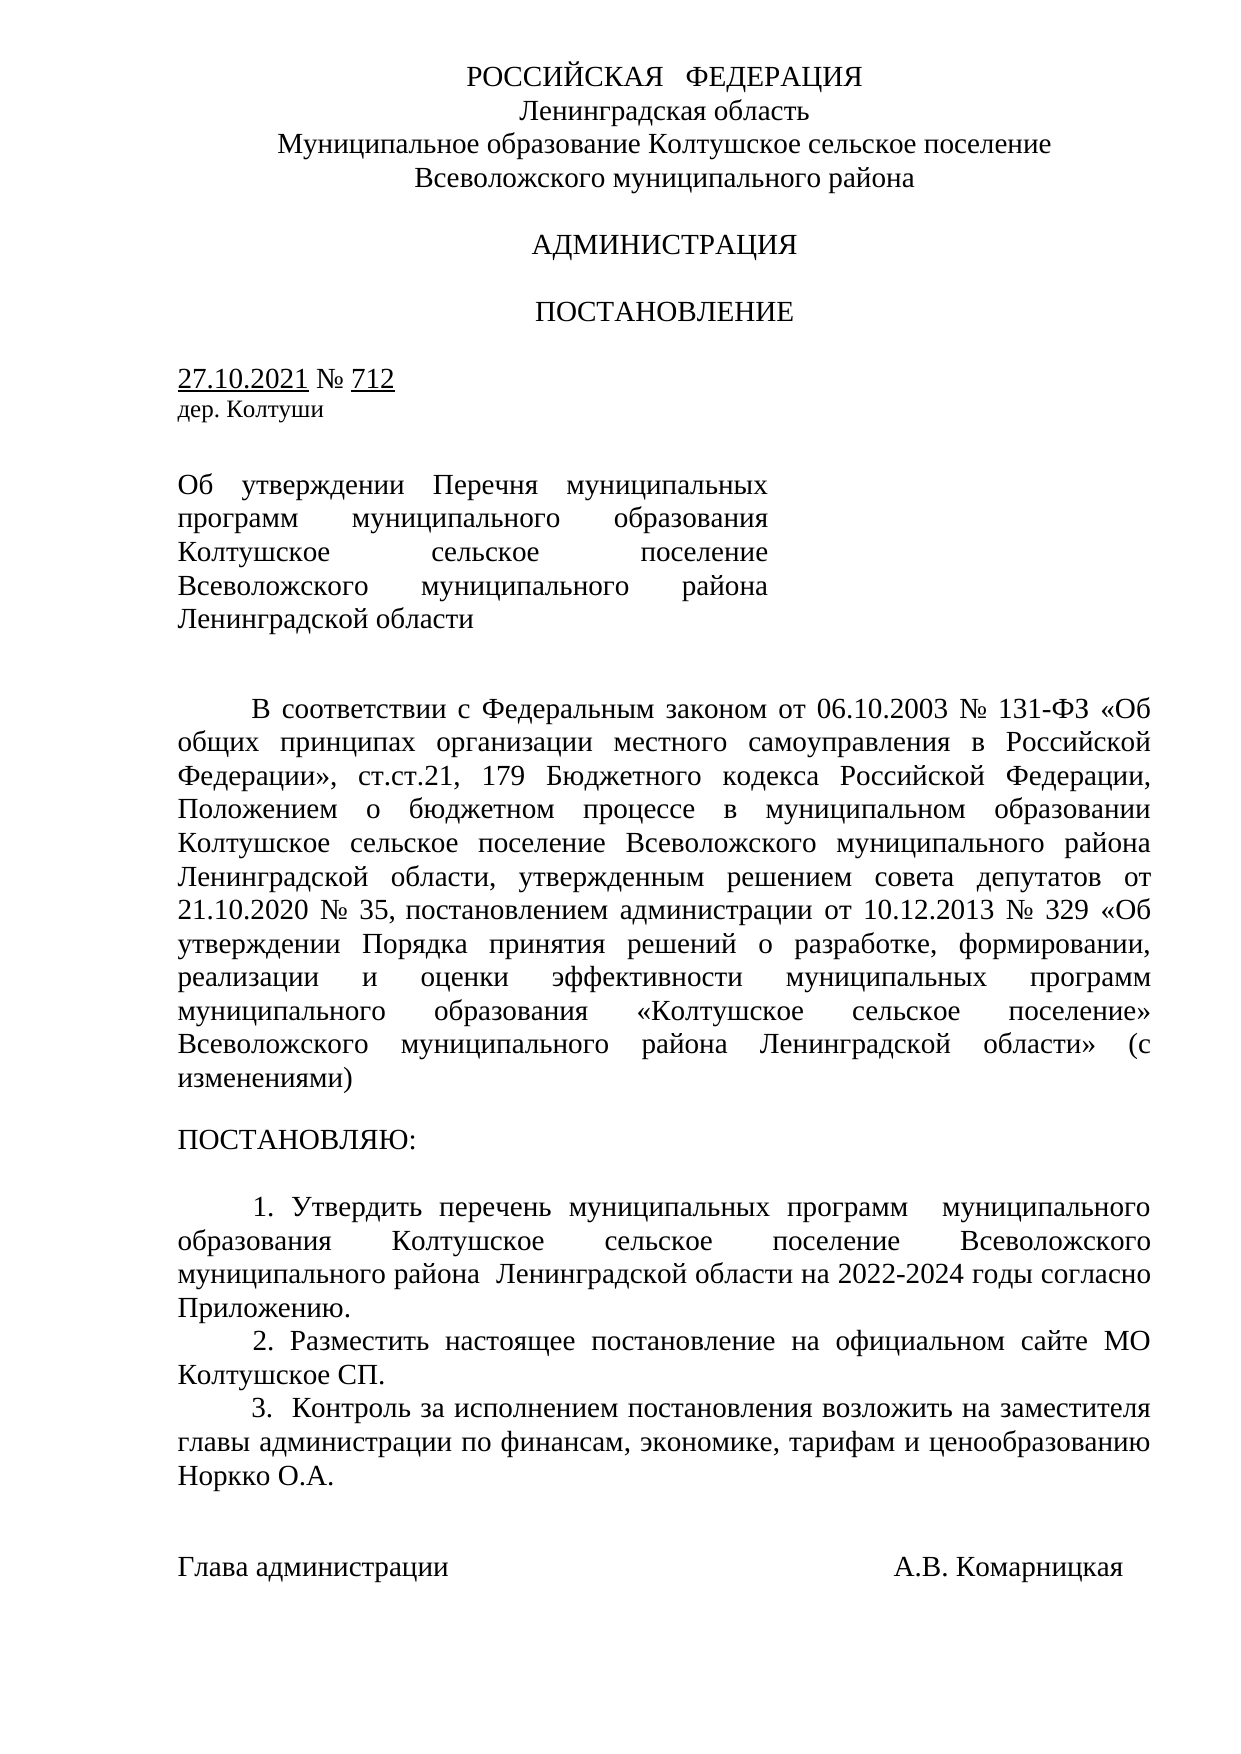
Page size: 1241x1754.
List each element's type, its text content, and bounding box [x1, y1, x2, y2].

table_header Об утверждении Перечня муниципальных программ муниципального образования Колтушское сельское поселение Всеволожского муниципального района Ленинградской области [166, 434, 779, 668]
text Муниципальное образование Колтушское сельское поселение [177, 126, 1152, 160]
text ПОСТАНОВЛЕНИЕ [177, 294, 1152, 327]
text В соответствии с Федеральным законом от 06.10.2003 № 131-ФЗ «Об общих принципах организации местного самоуправления в Российской Федерации», ст.ст.21, 179 Бюджетного кодекса Российской Федерации, Положением о бюджетном процессе в муниципальном образовании Колтушское сельское поселение Всеволожского муниципального района Ленинградской области, утвержденным решением совета депутатов от 21.10.2020 № 35, постановлением администрации от 10.12.2013 № 329 «Об утверждении Порядка принятия решений о разработке, формировании, реализации и оценки эффективности муниципальных программ муниципального образования «Колтушское сельское поселение» Всеволожского муниципального района Ленинградской области» (с изменениями) [177, 691, 1152, 1093]
text АДМИНИСТРАЦИЯ [177, 227, 1152, 260]
text 27.10.2021 № 712 [177, 361, 1152, 394]
text дер. Колтуши [177, 394, 1152, 423]
text 2. Разместить настоящее постановление на официальном сайте МО Колтушское СП. [177, 1323, 1152, 1391]
text 1. Утвердить перечень муниципальных программ муниципального образования Колтушское сельское поселение Всеволожского муниципального района Ленинградской области на 2022-2024 годы согласно Приложению. [177, 1189, 1152, 1323]
text РОССИЙСКАЯ ФЕДЕРАЦИЯ [177, 59, 1152, 93]
text ПОСТАНОВЛЯЮ: [177, 1122, 1152, 1156]
text 3. Контроль за исполнением постановления возложить на заместителя главы администрации по финансам, экономике, тарифам и ценообразованию Норкко О.А. [177, 1391, 1152, 1491]
text Ленинградская область [177, 93, 1152, 126]
text Глава администрации А.В. Комарницкая [177, 1549, 1152, 1582]
text Всеволожского муниципального района [177, 160, 1152, 193]
